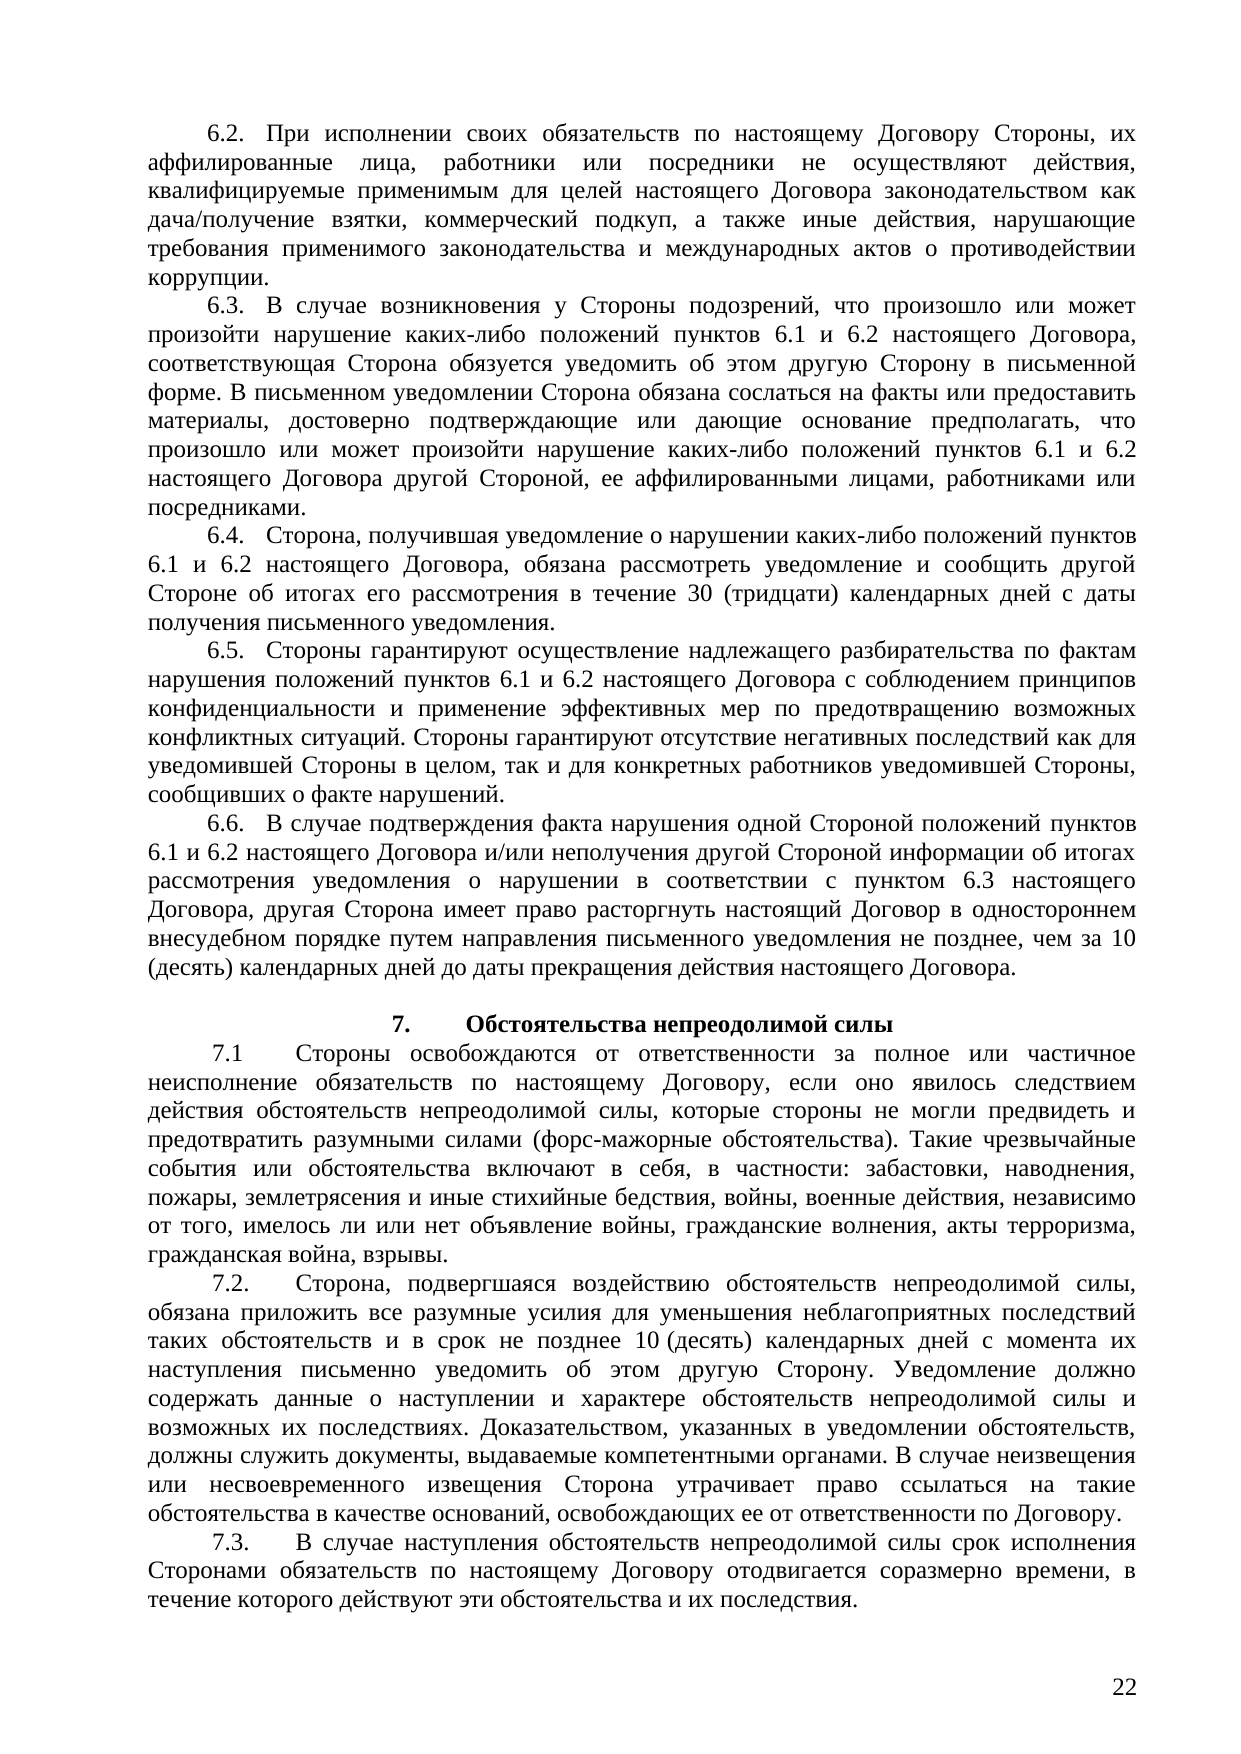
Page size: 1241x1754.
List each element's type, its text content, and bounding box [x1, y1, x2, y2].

text 6.4. Сторона, получившая уведомление о нарушении каких-либо положений пунктов 6.1 и 6.2 настоящего Договора, обязана рассмотреть уведомление и сообщить другой Стороне об итогах его рассмотрения в течение 30 (тридцати) календарных дней с даты получения письменного уведомления. [148, 521, 1137, 636]
list Обстоятельства непреодолимой силы [148, 1009, 1137, 1038]
text 6.5. Стороны гарантируют осуществление надлежащего разбирательства по фактам нарушения положений пунктов 6.1 и 6.2 настоящего Договора с соблюдением принципов конфиденциальности и применение эффективных мер по предотвращению возможных конфликтных ситуаций. Стороны гарантируют отсутствие негативных последствий как для уведомившей Стороны в целом, так и для конкретных работников уведомившей Стороны, сообщивших о факте нарушений. [148, 636, 1137, 808]
list Сторона, подвергшаяся воздействию обстоятельств непреодолимой силы, обязана приложить все разумные усилия для уменьшения неблагоприятных последствий таких обстоятельств и в срок не позднее 10 (десять) календарных дней с момента их наступления письменно уведомить об этом другую Сторону. Уведомление должно содержать данные о наступлении и характере обстоятельств непреодолимой силы и возможных их последствиях. Доказательством, указанных в уведомлении обстоятельств, должны служить документы, выдаваемые компетентными органами. В случае неизвещения или несвоевременного извещения Сторона утрачивает право ссылаться на такие обстоятельства в качестве оснований, освобождающих ее от ответственности по Договору. [148, 1268, 1137, 1527]
text 6.6. В случае подтверждения факта нарушения одной Стороной положений пунктов 6.1 и 6.2 настоящего Договора и/или неполучения другой Стороной информации об итогах рассмотрения уведомления о нарушении в соответствии с пунктом 6.3 настоящего Договора, другая Сторона имеет право расторгнуть настоящий Договор в одностороннем внесудебном порядке путем направления письменного уведомления не позднее, чем за 10 (десять) календарных дней до даты прекращения действия настоящего Договора. [148, 808, 1137, 981]
text 6.2. При исполнении своих обязательств по настоящему Договору Стороны, их аффилированные лица, работники или посредники не осуществляют действия, квалифицируемые применимым для целей настоящего Договора законодательством как дача/получение взятки, коммерческий подкуп, а также иные действия, нарушающие требования применимого законодательства и международных актов о противодействии коррупции. [148, 118, 1137, 291]
list Стороны освобождаются от ответственности за полное или частичное неисполнение обязательств по настоящему Договору, если оно явилось следствием действия обстоятельств непреодолимой силы, которые стороны не могли предвидеть и предотвратить разумными силами (форс-мажорные обстоятельства). Такие чрезвычайные события или обстоятельства включают в себя, в частности: забастовки, наводнения, пожары, землетрясения и иные стихийные бедствия, войны, военные действия, независимо от того, имелось ли или нет объявление войны, гражданские волнения, акты терроризма, гражданская война, взрывы. [148, 1038, 1137, 1268]
text 6.3. В случае возникновения у Стороны подозрений, что произошло или может произойти нарушение каких-либо положений пунктов 6.1 и 6.2 настоящего Договора, соответствующая Сторона обязуется уведомить об этом другую Сторону в письменной форме. В письменном уведомлении Сторона обязана сослаться на факты или предоставить материалы, достоверно подтверждающие или дающие основание предполагать, что произошло или может произойти нарушение каких-либо положений пунктов 6.1 и 6.2 настоящего Договора другой Стороной, ее аффилированными лицами, работниками или посредниками. [148, 291, 1137, 521]
list В случае наступления обстоятельств непреодолимой силы срок исполнения Сторонами обязательств по настоящему Договору отодвигается соразмерно времени, в течение которого действуют эти обстоятельства и их последствия. [148, 1527, 1137, 1613]
